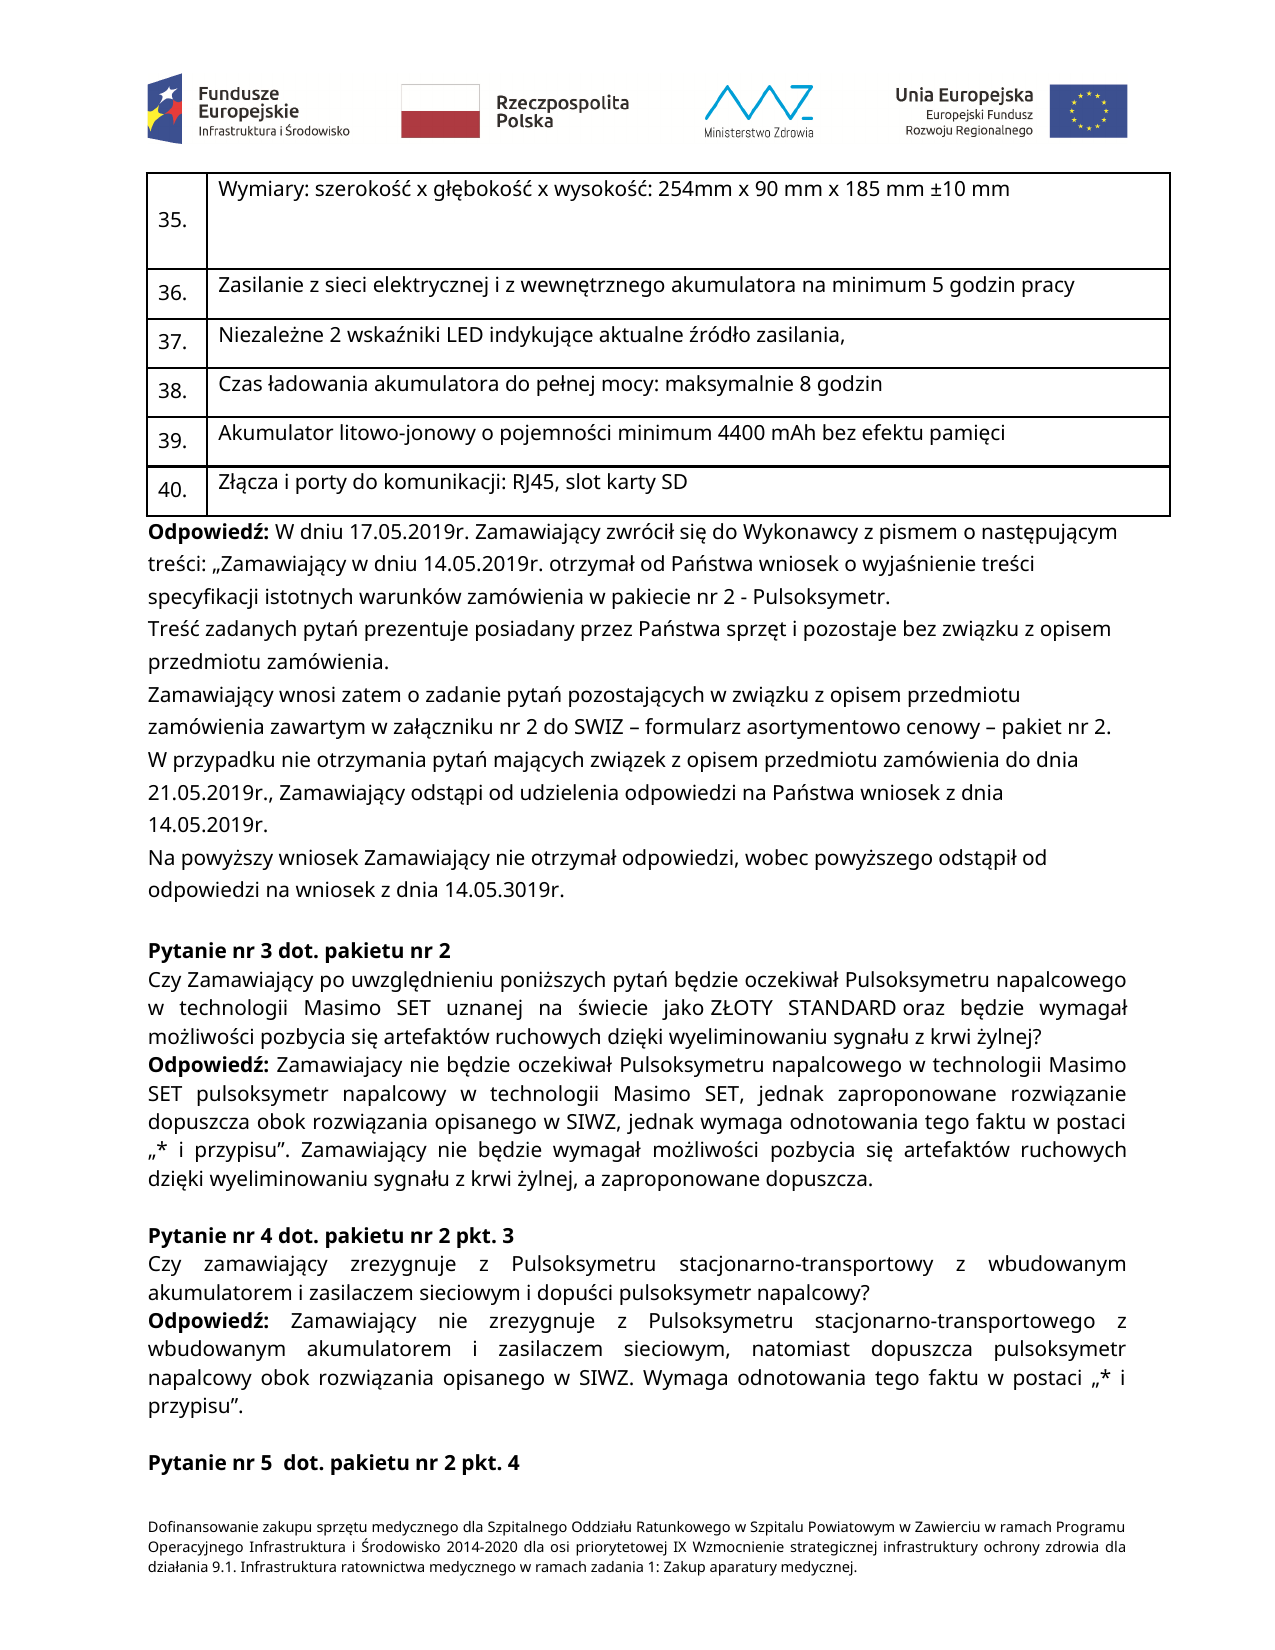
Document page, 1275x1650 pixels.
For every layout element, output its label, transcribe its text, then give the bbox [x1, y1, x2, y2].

text Czy Zamawiający po uwzględnieniu poniższych pytań będzie oczekiwał Pulsoksymetru napalcowego w technologii Masimo SET uznanej na świecie jako ZŁOTY STANDARD oraz będzie wymagał możliwości pozbycia się artefaktów ruchowych dzięki wyeliminowaniu sygnału z krwi żylnej? [148, 965, 1127, 1050]
table_cell Akumulator litowo-jonowy o pojemności minimum 4400 mAh bez efektu pamięci [208, 418, 1169, 465]
text Zamawiający wnosi zatem o zadanie pytań pozostających w związku z opisem przedmiotu zamówienia zawartym w załączniku nr 2 do SWIZ – formularz asortymentowo cenowy – pakiet nr 2. [148, 680, 1127, 741]
picture [147, 73, 1128, 144]
text Czy zamawiający zrezygnuje z Pulsoksymetru stacjonarno-transportowy z wbudowanym akumulatorem i zasilaczem sieciowym i dopuści pulsoksymetr napalcowy? [148, 1249, 1127, 1306]
table_cell Złącza i porty do komunikacji: RJ45, slot karty SD [208, 468, 1169, 515]
table_cell [148, 418, 206, 465]
text Odpowiedź: Zamawiajacy nie będzie oczekiwał Pulsoksymetru napalcowego w technologii Masimo SET pulsoksymetr napalcowy w technologii Masimo SET, jednak zaproponowane rozwiązanie dopuszcza obok rozwiązania opisanego w SIWZ, jednak wymaga odnotowania tego faktu w postaci „* i przypisu”. Zamawiający nie będzie wymagał możliwości pozbycia się artefaktów ruchowych dzięki wyeliminowaniu sygnału z krwi żylnej, a zaproponowane dopuszcza. [148, 1050, 1127, 1192]
table_cell Wymiary: szerokość x głębokość x wysokość: 254mm x 90 mm x 185 mm ±10 mm [208, 174, 1169, 268]
table_cell Niezależne 2 wskaźniki LED indykujące aktualne źródło zasilania, [208, 320, 1169, 367]
table_cell Czas ładowania akumulatora do pełnej mocy: maksymalnie 8 godzin [208, 369, 1169, 416]
text Treść zadanych pytań prezentuje posiadany przez Państwa sprzęt i pozostaje bez związku z opisem przedmiotu zamówienia. [148, 614, 1127, 676]
table_cell [148, 174, 206, 268]
text Pytanie nr 5 dot. pakietu nr 2 pkt. 4 [148, 1448, 1127, 1477]
table_cell [148, 320, 206, 367]
text W przypadku nie otrzymania pytań mających związek z opisem przedmiotu zamówienia do dnia 21.05.2019r., Zamawiający odstąpi od udzielenia odpowiedzi na Państwa wniosek z dnia 14.05.2019r. [148, 745, 1127, 839]
text Pytanie nr 3 dot. pakietu nr 2 [148, 936, 1127, 965]
text Odpowiedź: W dniu 17.05.2019r. Zamawiający zwrócił się do Wykonawcy z pismem o następującym treści: „Zamawiający w dniu 14.05.2019r. otrzymał od Państwa wniosek o wyjaśnienie treści specyfikacji istotnych warunków zamówienia w pakiecie nr 2 - Pulsoksymetr. [148, 517, 1127, 610]
table_cell Zasilanie z sieci elektrycznej i z wewnętrznego akumulatora na minimum 5 godzin pracy [208, 270, 1169, 318]
table_cell [148, 369, 206, 416]
table_cell [148, 270, 206, 318]
text Pytanie nr 4 dot. pakietu nr 2 pkt. 3 [148, 1221, 1127, 1249]
text Na powyższy wniosek Zamawiający nie otrzymał odpowiedzi, wobec powyższego odstąpił od odpowiedzi na wniosek z dnia 14.05.3019r. [148, 843, 1127, 904]
table_cell [148, 468, 206, 515]
text Odpowiedź: Zamawiający nie zrezygnuje z Pulsoksymetru stacjonarno-transportowego z wbudowanym akumulatorem i zasilaczem sieciowym, natomiast dopuszcza pulsoksymetr napalcowy obok rozwiązania opisanego w SIWZ. Wymaga odnotowania tego faktu w postaci „* i przypisu”. [148, 1306, 1127, 1420]
